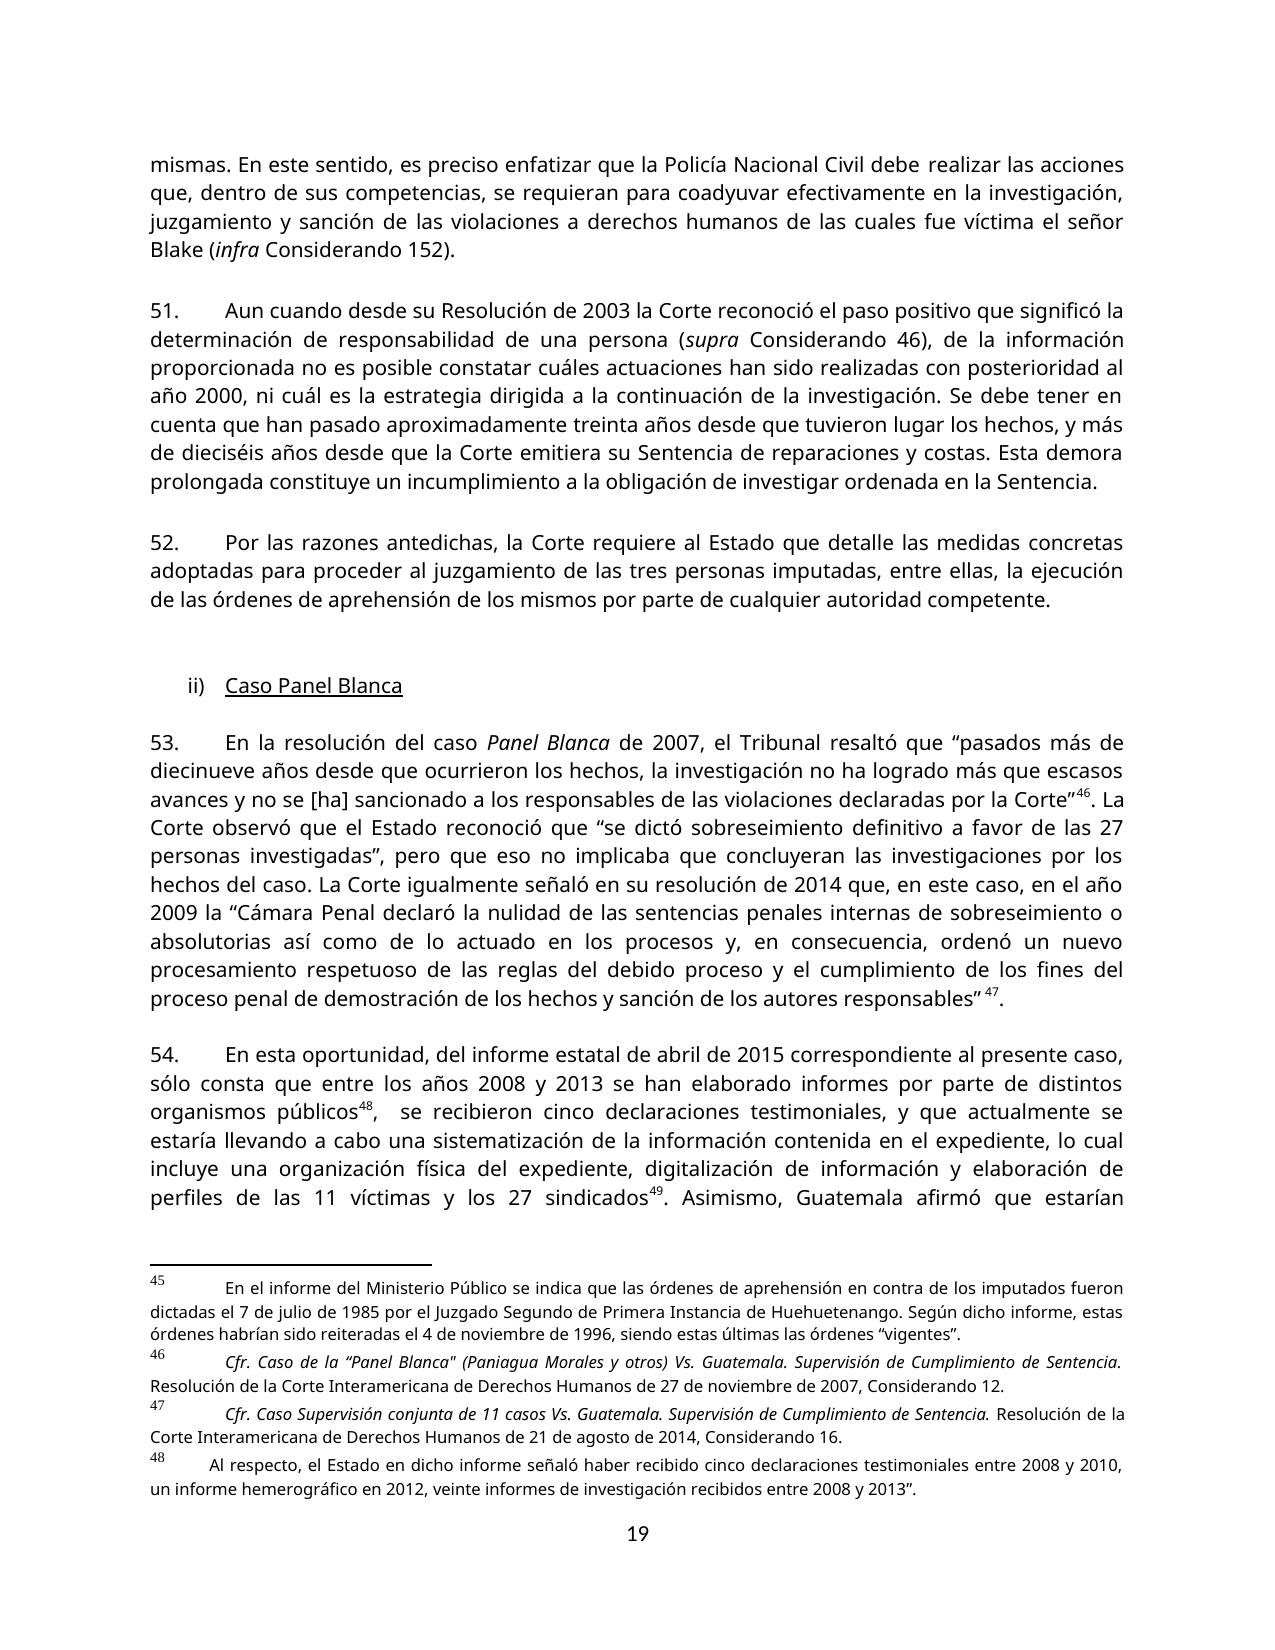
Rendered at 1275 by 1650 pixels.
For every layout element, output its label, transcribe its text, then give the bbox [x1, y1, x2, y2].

subtitle Caso Panel Blanca [187, 671, 1124, 699]
list Por las razones antedichas, la Corte requiere al Estado que detalle las medidas concretas adoptadas para proceder al juzgamiento de las tres personas imputadas, entre ellas, la ejecución de las órdenes de aprehensión de los mismos por parte de cualquier autoridad competente. [150, 528, 1124, 613]
list Aun cuando desde su Resolución de 2003 la Corte reconoció el paso positivo que significó la determinación de responsabilidad de una persona (supra Considerando 46), de la información proporcionada no es posible constatar cuáles actuaciones han sido realizadas con posterioridad al año 2000, ni cuál es la estrategia dirigida a la continuación de la investigación. Se debe tener en cuenta que han pasado aproximadamente treinta años desde que tuvieron lugar los hechos, y más de dieciséis años desde que la Corte emitiera su Sentencia de reparaciones y costas. Esta demora prolongada constituye un incumplimiento a la obligación de investigar ordenada en la Sentencia. [150, 296, 1124, 495]
list En la resolución del caso Panel Blanca de 2007, el Tribunal resaltó que “pasados más de diecinueve años desde que ocurrieron los hechos, la investigación no ha logrado más que escasos avances y no se [ha] sancionado a los responsables de las violaciones declaradas por la Corte”. La Corte observó que el Estado reconoció que “se dictó sobreseimiento definitivo a favor de las 27 personas investigadas”, pero que eso no implicaba que concluyeran las investigaciones por los hechos del caso. La Corte igualmente señaló en su resolución de 2014 que, en este caso, en el año 2009 la “Cámara Penal declaró la nulidad de las sentencias penales internas de sobreseimiento o absolutorias así como de lo actuado en los procesos y, en consecuencia, ordenó un nuevo procesamiento respetuoso de las reglas del debido proceso y el cumplimiento de los fines del proceso penal de demostración de los hechos y sanción de los autores responsables” . [150, 728, 1124, 1012]
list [150, 1041, 1124, 1211]
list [150, 150, 1124, 264]
